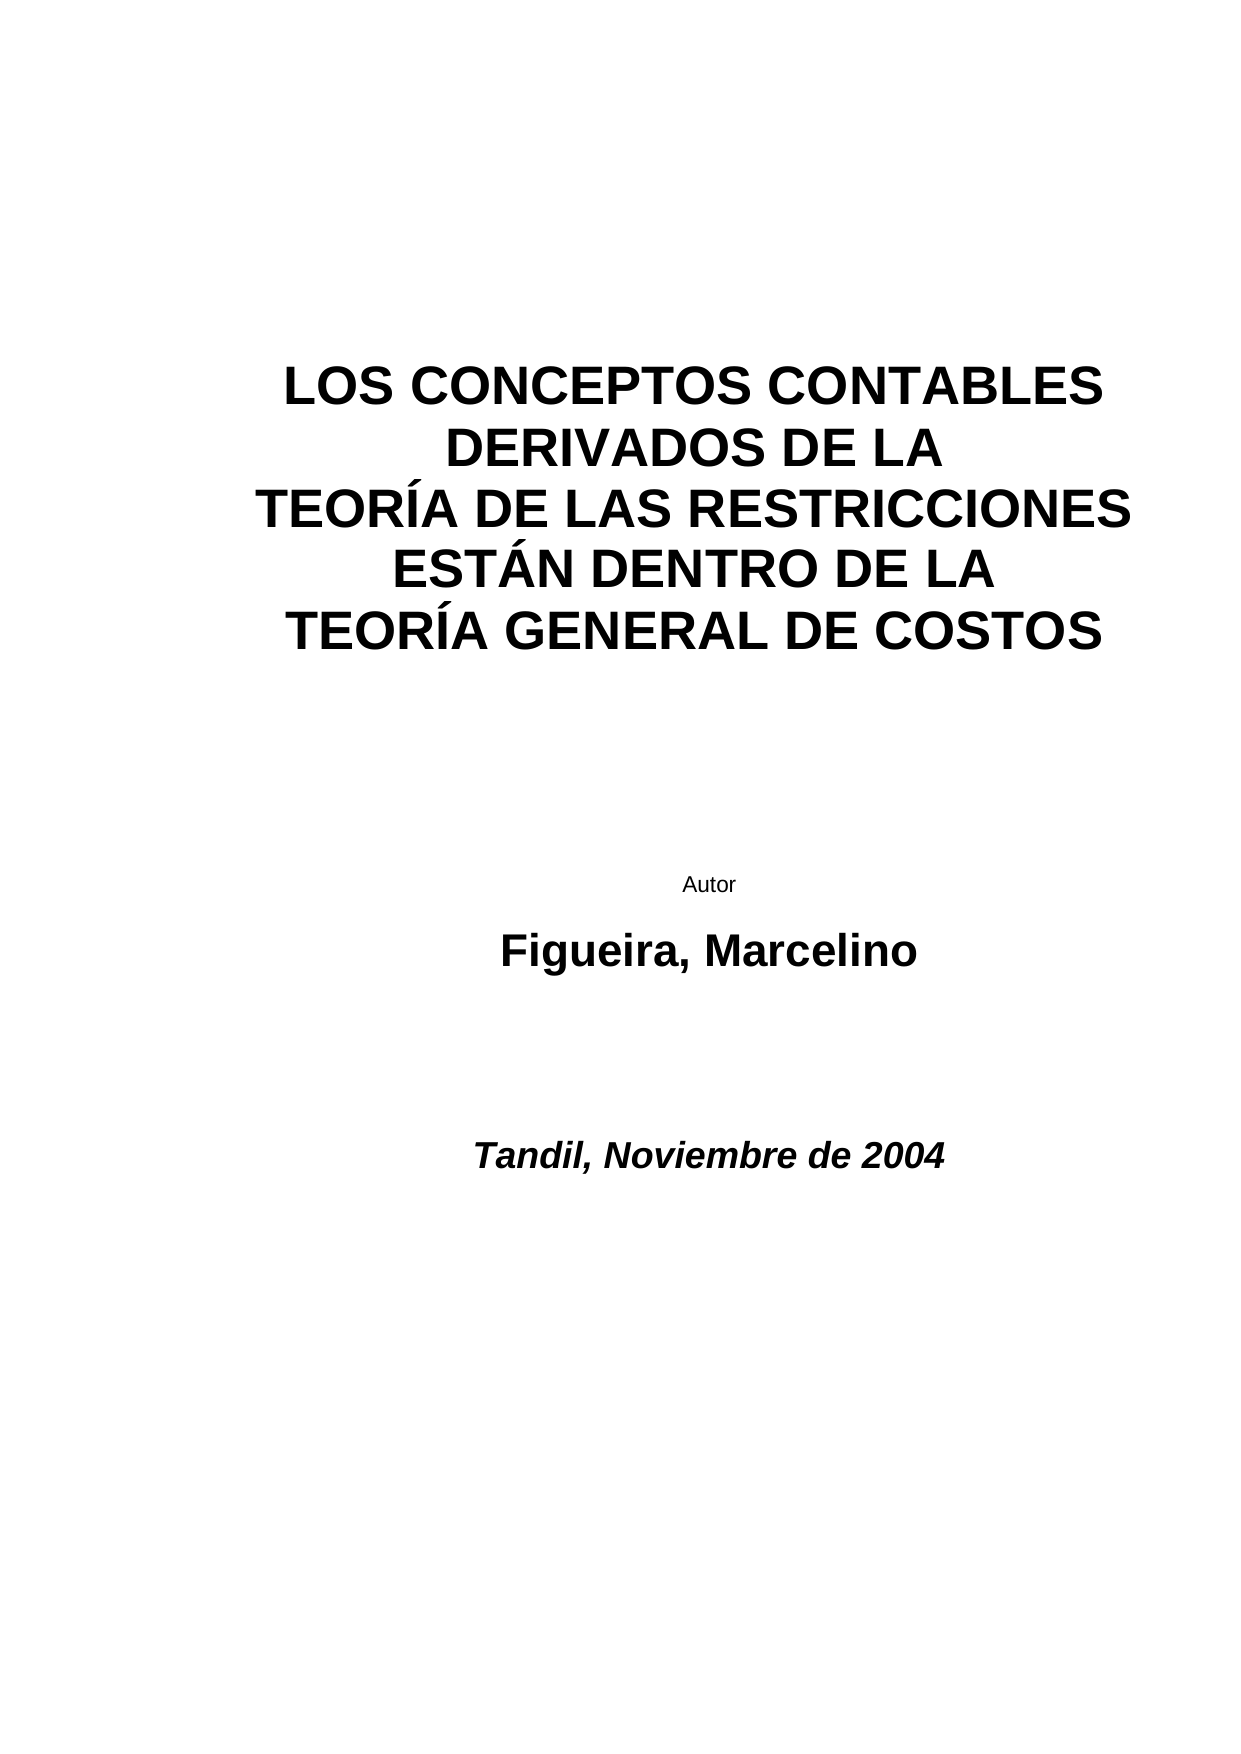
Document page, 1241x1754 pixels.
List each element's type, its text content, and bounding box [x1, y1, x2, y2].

text Figueira, Marcelino [494, 924, 924, 976]
text Tandil, Noviembre de 2004 [467, 1133, 951, 1177]
text Autor [675, 871, 743, 897]
text LOS CONCEPTOS CONTABLES DERIVADOS DE LA [279, 353, 1110, 478]
text TEORÍA GENERAL DE COSTOS [279, 600, 1109, 660]
text TEORÍA DE LAS RESTRICCIONES ESTÁN DENTRO DE LA [250, 479, 1138, 600]
